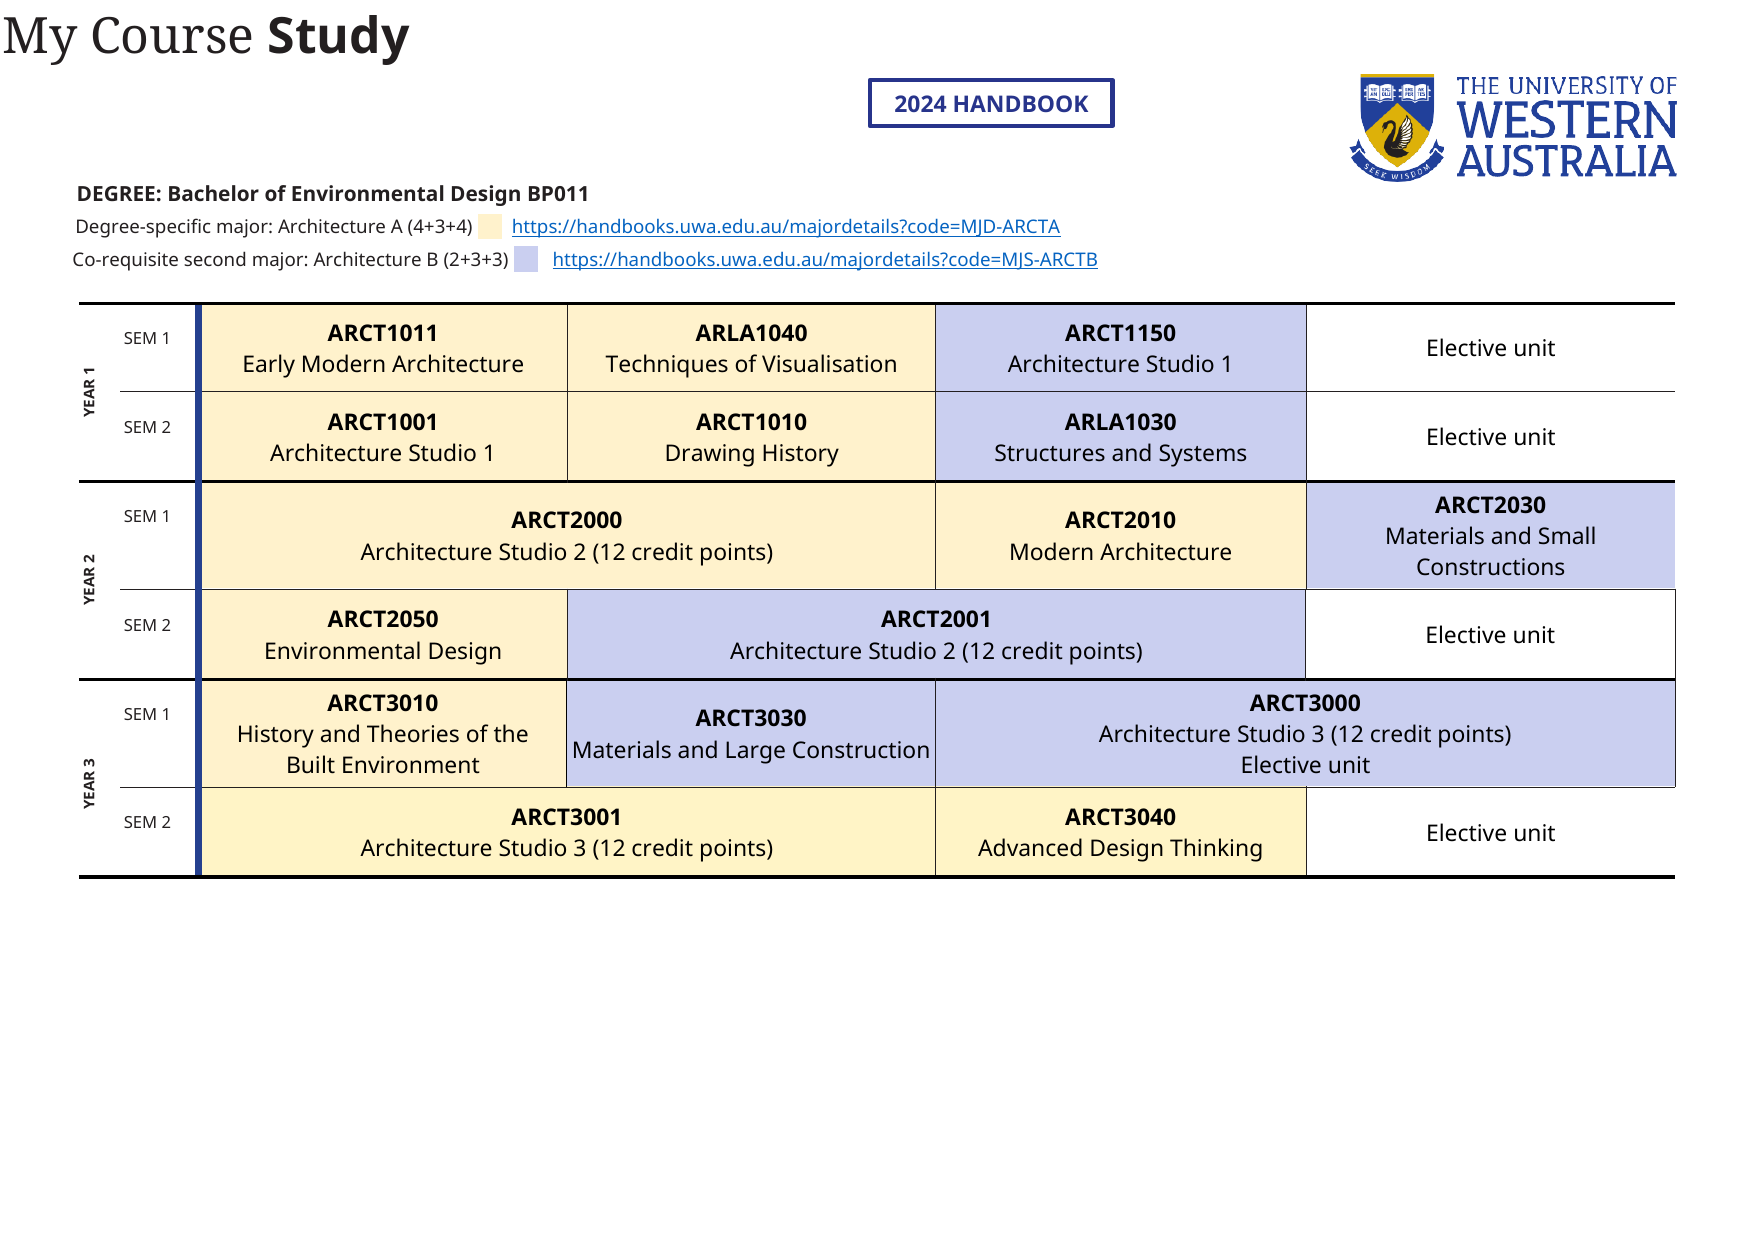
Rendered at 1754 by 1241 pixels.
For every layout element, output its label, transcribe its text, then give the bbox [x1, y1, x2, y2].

picture [1349, 74, 1444, 181]
table_cell Elective unit [1307, 392, 1675, 480]
table_cell Elective unit [1306, 590, 1675, 678]
table_cell ARCT2050 Environmental Design [202, 590, 567, 678]
table_cell YEAR 3 [79, 681, 120, 875]
text Co-requisite second major: Architecture B (2+3+3) https://handbooks.uwa.edu.au/majordetails?code=MJS-ARCTB [538, 246, 1691, 272]
text Degree-specific major: Architecture A (4+3+4) https://handbooks.uwa.edu.au/majordetails?code=MJD-ARCTA [502, 214, 1691, 239]
table_cell ARCT1010 Drawing History [568, 392, 935, 480]
table_cell SEM 2 [120, 590, 195, 678]
text Degree-specific major: Architecture A (4+3+4) https://handbooks.uwa.edu.au/majordetails?code=MJD-ARCTA [75, 214, 478, 239]
picture [1614, 101, 1641, 138]
table_cell ARCT2000 Architecture Studio 2 (12 credit points) [202, 483, 935, 588]
table_cell ARCT3001 Architecture Studio 3 (12 credit points) [202, 788, 935, 875]
table_header ARLA1040 Techniques of Visualisation [568, 305, 935, 391]
table_cell ARCT3040 Advanced Design Thinking [936, 788, 1306, 875]
table_cell ARCT3010 History and Theories of the Built Environment [202, 681, 566, 786]
table_cell ARCT2001 Architecture Studio 2 (12 credit points) [568, 590, 1305, 678]
table_cell ARCT3030 Materials and Large Construction [567, 681, 935, 786]
picture [1509, 77, 1523, 94]
picture [1544, 77, 1579, 94]
text Co-requisite second major: Architecture B (2+3+3) https://handbooks.uwa.edu.au/majordetails?code=MJS-ARCTB [62, 246, 514, 272]
table_cell YEAR 2 [79, 483, 120, 678]
table_cell ARCT1001 Architecture Studio 1 [202, 392, 567, 480]
picture [1526, 77, 1541, 94]
table_cell ARCT2030 Materials and Small Constructions [1307, 483, 1675, 588]
table_cell ARLA1030 Structures and Systems [936, 392, 1306, 480]
table_cell SEM 1 [120, 483, 195, 588]
table_cell Elective unit [1307, 788, 1675, 875]
picture [1650, 77, 1677, 94]
table_header Elective unit [1307, 305, 1675, 391]
table_header SEM 1 [120, 305, 195, 391]
table_header YEAR 1 [79, 305, 120, 480]
picture [1581, 76, 1643, 94]
table_cell SEM 2 [120, 392, 195, 480]
table_cell ARCT2010 Modern Architecture [936, 483, 1306, 588]
picture [1644, 101, 1677, 138]
table_header ARCT1011 Early Modern Architecture [202, 305, 567, 391]
picture [1457, 77, 1499, 94]
table_cell ARCT3000 Architecture Studio 3 (12 credit points) Elective unit [936, 681, 1675, 786]
table_cell SEM 2 [120, 788, 195, 875]
table_header ARCT1150 Architecture Studio 1 [936, 305, 1306, 391]
picture [1531, 100, 1584, 138]
table_cell SEM 1 [120, 681, 195, 786]
subtitle DEGREE: Bachelor of Environmental Design BP011 [76, 181, 1691, 207]
